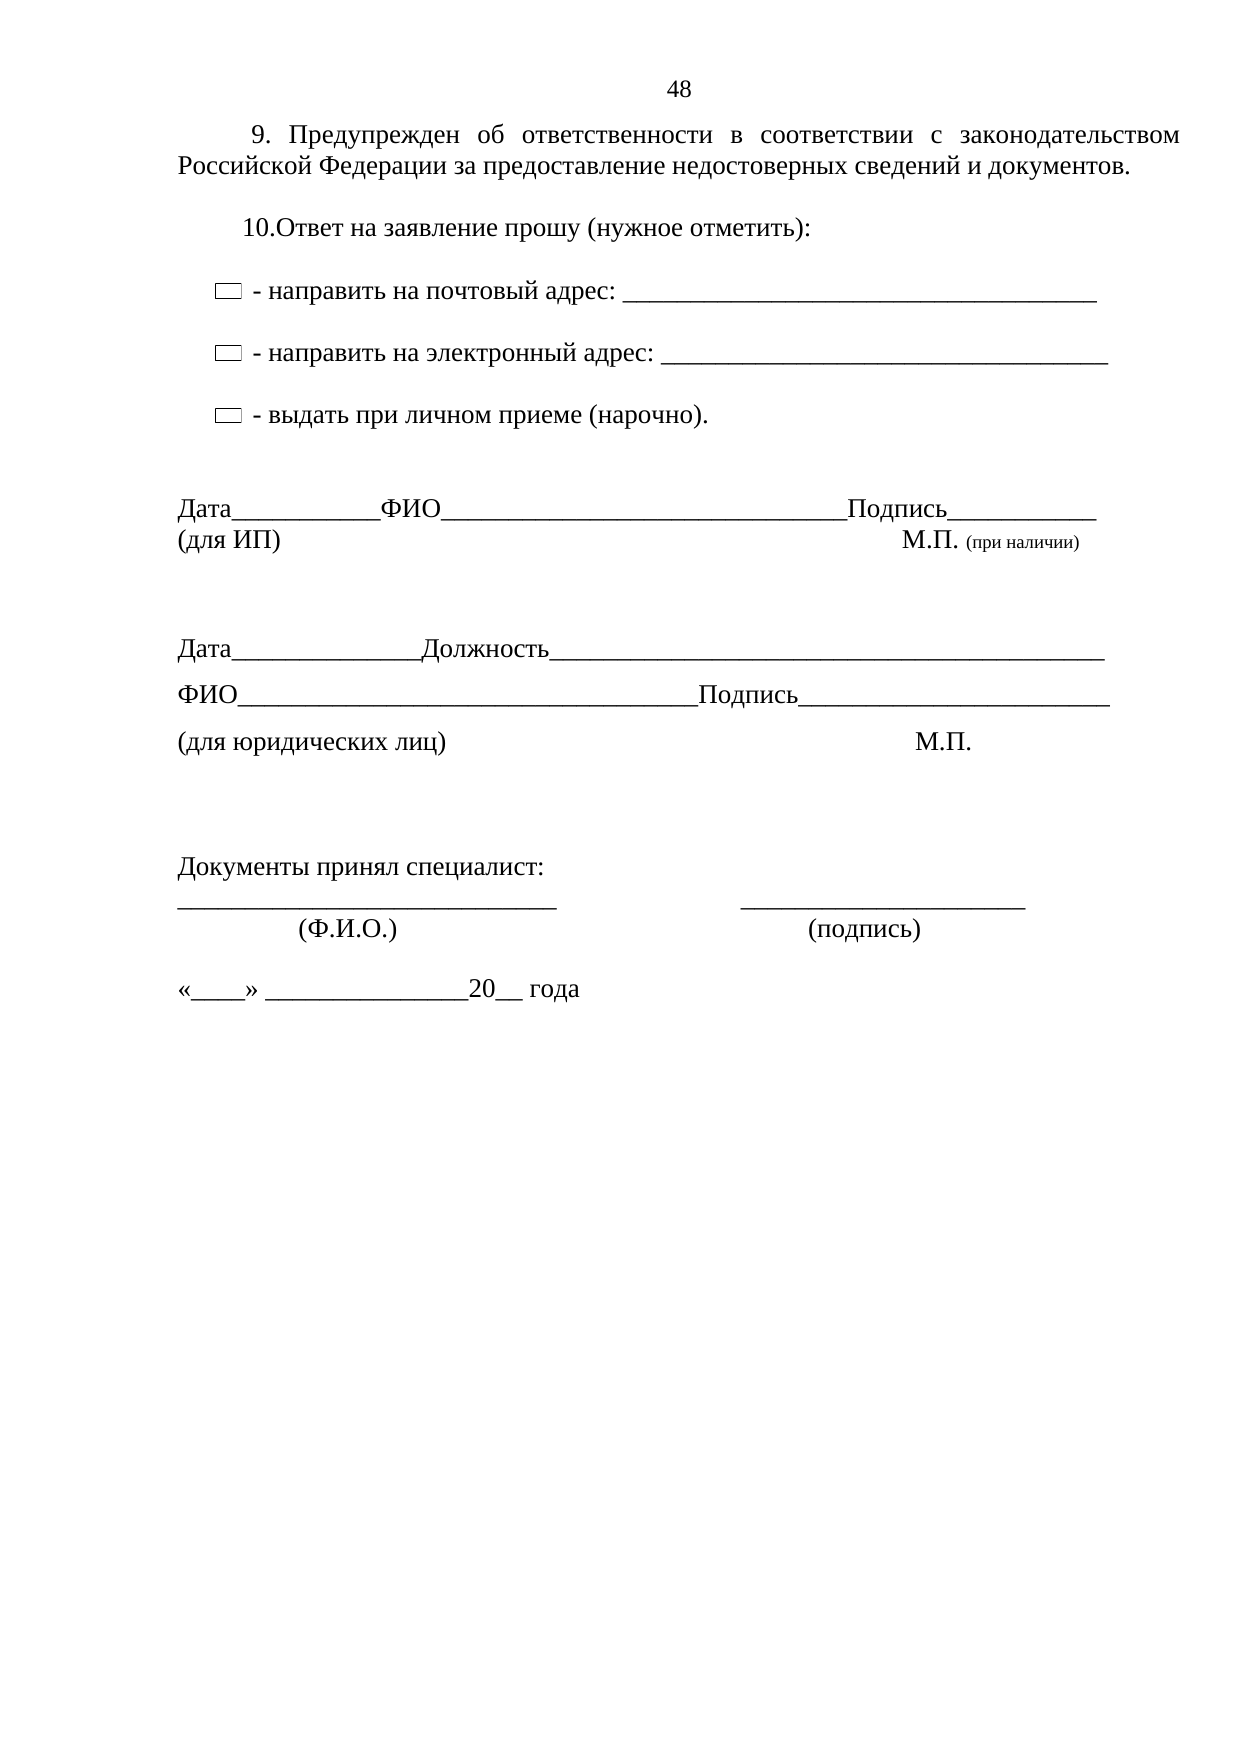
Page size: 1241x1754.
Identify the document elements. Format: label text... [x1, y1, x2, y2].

text (Ф.И.О.) (подпись) [177, 912, 1181, 943]
picture [215, 282, 242, 300]
text (для ИП) М.П. (при наличии) [177, 523, 1181, 554]
text «____» _______________20__ года [177, 972, 1181, 1003]
picture [215, 344, 242, 362]
text Документы принял специалист: [177, 850, 1181, 881]
text (для юридических лиц) М.П. [177, 725, 1181, 756]
list - выдать при личном приеме (нарочно). [215, 398, 1181, 429]
text Дата___________ФИО______________________________Подпись___________ [177, 492, 1181, 523]
text 10.Ответ на заявление прошу (нужное отметить): [177, 212, 1181, 243]
text ____________________________ _____________________ [177, 881, 1181, 912]
list - направить на почтовый адрес: ___________________________________ [215, 274, 1181, 305]
text Дата______________Должность_________________________________________ ФИО__________________________________Подпись_______________________ [177, 632, 1181, 710]
picture [215, 407, 242, 424]
list - направить на электронный адрес: _________________________________ [215, 336, 1181, 367]
text 9. Предупрежден об ответственности в соответствии с законодательством Российской Федерации за предоставление недостоверных сведений и документов. [177, 118, 1181, 180]
